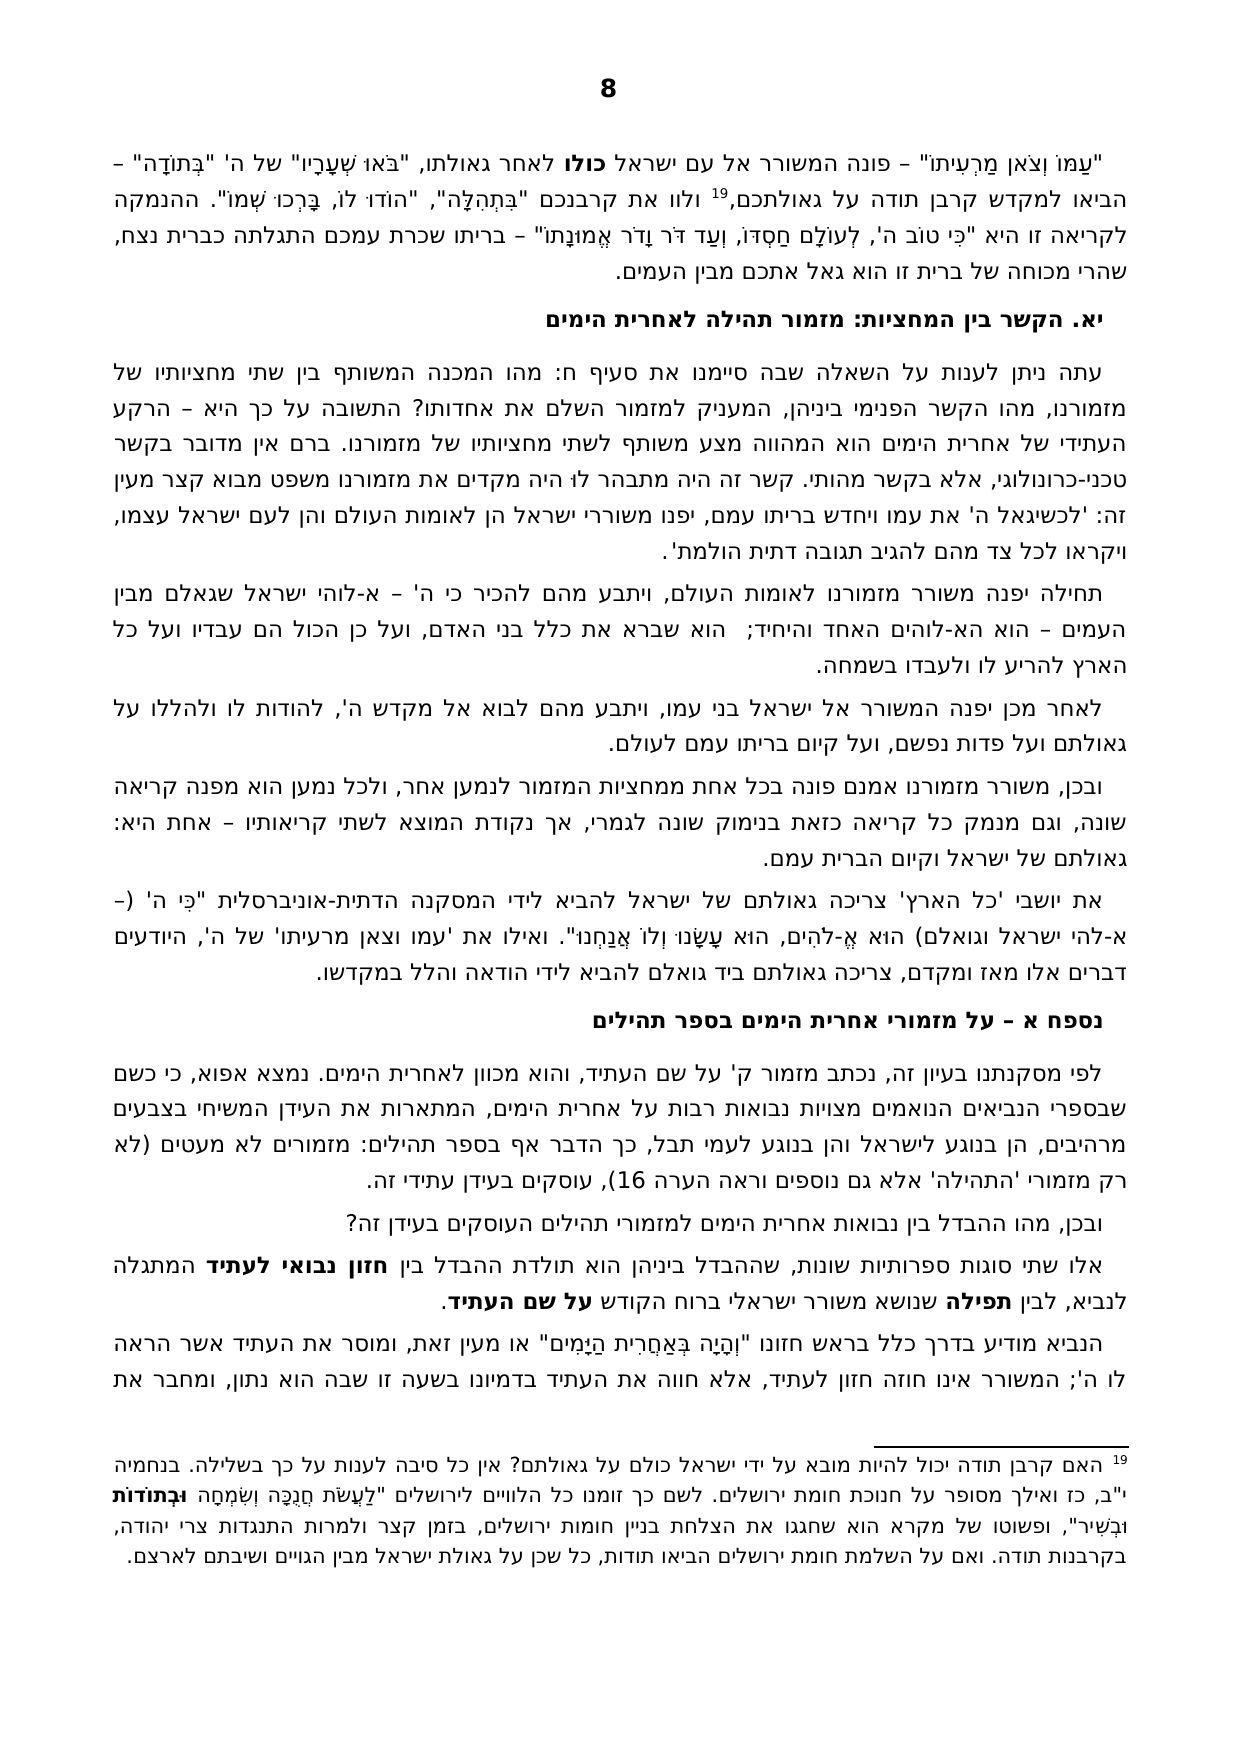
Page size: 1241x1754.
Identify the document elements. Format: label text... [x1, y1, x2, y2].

subtitle יא. הקשר בין המחציות: מזמור תהילה לאחרית הימים [112, 306, 1128, 333]
text תחילה יפנה משורר מזמורנו לאומות העולם, ויתבע מהם להכיר כי ה' – א-לוהי ישראל שגאלם מבין העמים – הוא הא-לוהים האחד והיחיד; הוא שברא את כלל בני האדם, ועל כן הכול הם עבדיו ועל כל הארץ להריע לו ולעבדו בשמחה. [112, 581, 1128, 679]
text לאחר מכן יפנה המשורר אל ישראל בני עמו, ויתבע מהם לבוא אל מקדש ה', להודות לו ולהללו על גאולתם ועל פדות נפשם, ועל קיום בריתו עמם לעולם. [112, 695, 1128, 757]
text ובכן, משורר מזמורנו אמנם פונה בכל אחת ממחציות המזמור לנמען אחר, ולכל נמען הוא מפנה קריאה שונה, וגם מנמק כל קריאה כזאת בנימוק שונה לגמרי, אך נקודת המוצא לשתי קריאותיו – אחת היא: גאולתם של ישראל וקיום הברית עמם. [112, 773, 1128, 871]
text ובכן, מהו ההבדל בין נבואות אחרית הימים למזמורי תהילים העוסקים בעידן זה? [112, 1210, 1128, 1236]
text לפי מסקנתנו בעיון זה, נכתב מזמור ק' על שם העתיד, והוא מכוון לאחרית הימים. נמצא אפוא, כי כשם שבספרי הנביאים הנואמים מצויות נבואות רבות על אחרית הימים, המתארות את העידן המשיחי בצבעים מרהיבים, הן בנוגע לישראל והן בנוגע לעמי תבל, כך הדבר אף בספר תהילים: מזמורים לא מעטים (לא רק מזמורי 'התהילה' אלא גם נוספים וראה הערה 16), עוסקים בעידן עתידי זה. [112, 1060, 1128, 1194]
text "עַמּוֹ וְצֹאן מַרְעִיתוֹ" – פונה המשורר אל עם ישראל כולו לאחר גאולתו, "בֹּאוּ שְׁעָרָיו" של ה' "בְּתוֹדָה" – הביאו למקדש קרבן תודה על גאולתכם, ולוו את קרבנכם "בִּתְהִלָּה", "הוֹדוּ לוֹ, בָּרְכוּ שְׁמוֹ". ההנמקה לקריאה זו היא "כִּי טוֹב ה', לְעוֹלָם חַסְדּוֹ, וְעַד דֹּר וָדֹר אֱמוּנָתוֹ" – בריתו שכרת עמכם התגלתה כברית נצח, שהרי מכוחה של ברית זו הוא גאל אתכם מבין העמים. [112, 150, 1128, 284]
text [112, 1330, 1128, 1393]
text את יושבי 'כל הארץ' צריכה גאולתם של ישראל להביא לידי המסקנה הדתית-אוניברסלית "כִּי ה' (– א-להי ישראל וגואלם) הוּא אֱ-לֹהִים, הוּא עָשָׂנוּ וְלוֹ אֲנַחְנוּ". ואילו את 'עמו וצאן מרעיתו' של ה', היודעים דברים אלו מאז ומקדם, צריכה גאולתם ביד גואלם להביא לידי הודאה והלל במקדשו. [112, 887, 1128, 985]
subtitle נספח א – על מזמורי אחרית הימים בספר תהילים [112, 1007, 1128, 1034]
text עתה ניתן לענות על השאלה שבה סיימנו את סעיף ח: מהו המכנה המשותף בין שתי מחציותיו של מזמורנו, מהו הקשר הפנימי ביניהן, המעניק למזמור השלם את אחדותו? התשובה על כך היא – הרקע העתידי של אחרית הימים הוא המהווה מצע משותף לשתי מחציותיו של מזמורנו. ברם אין מדובר בקשר טכני-כרונולוגי, אלא בקשר מהותי. קשר זה היה מתבהר לוּ היה מקדים את מזמורנו משפט מבוא קצר מעין זה: 'לכשיגאל ה' את עמו ויחדש בריתו עמם, יפנו משוררי ישראל הן לאומות העולם והן לעם ישראל עצמו, ויקראו לכל צד מהם להגיב תגובה דתית הולמת'. [112, 359, 1128, 565]
text אלו שתי סוגות ספרותיות שונות, שההבדל ביניהן הוא תולדת ההבדל בין חזון נבואי לעתיד המתגלה לנביא, לבין תפילה שנושא משורר ישראלי ברוח הקודש על שם העתיד. [112, 1252, 1128, 1314]
